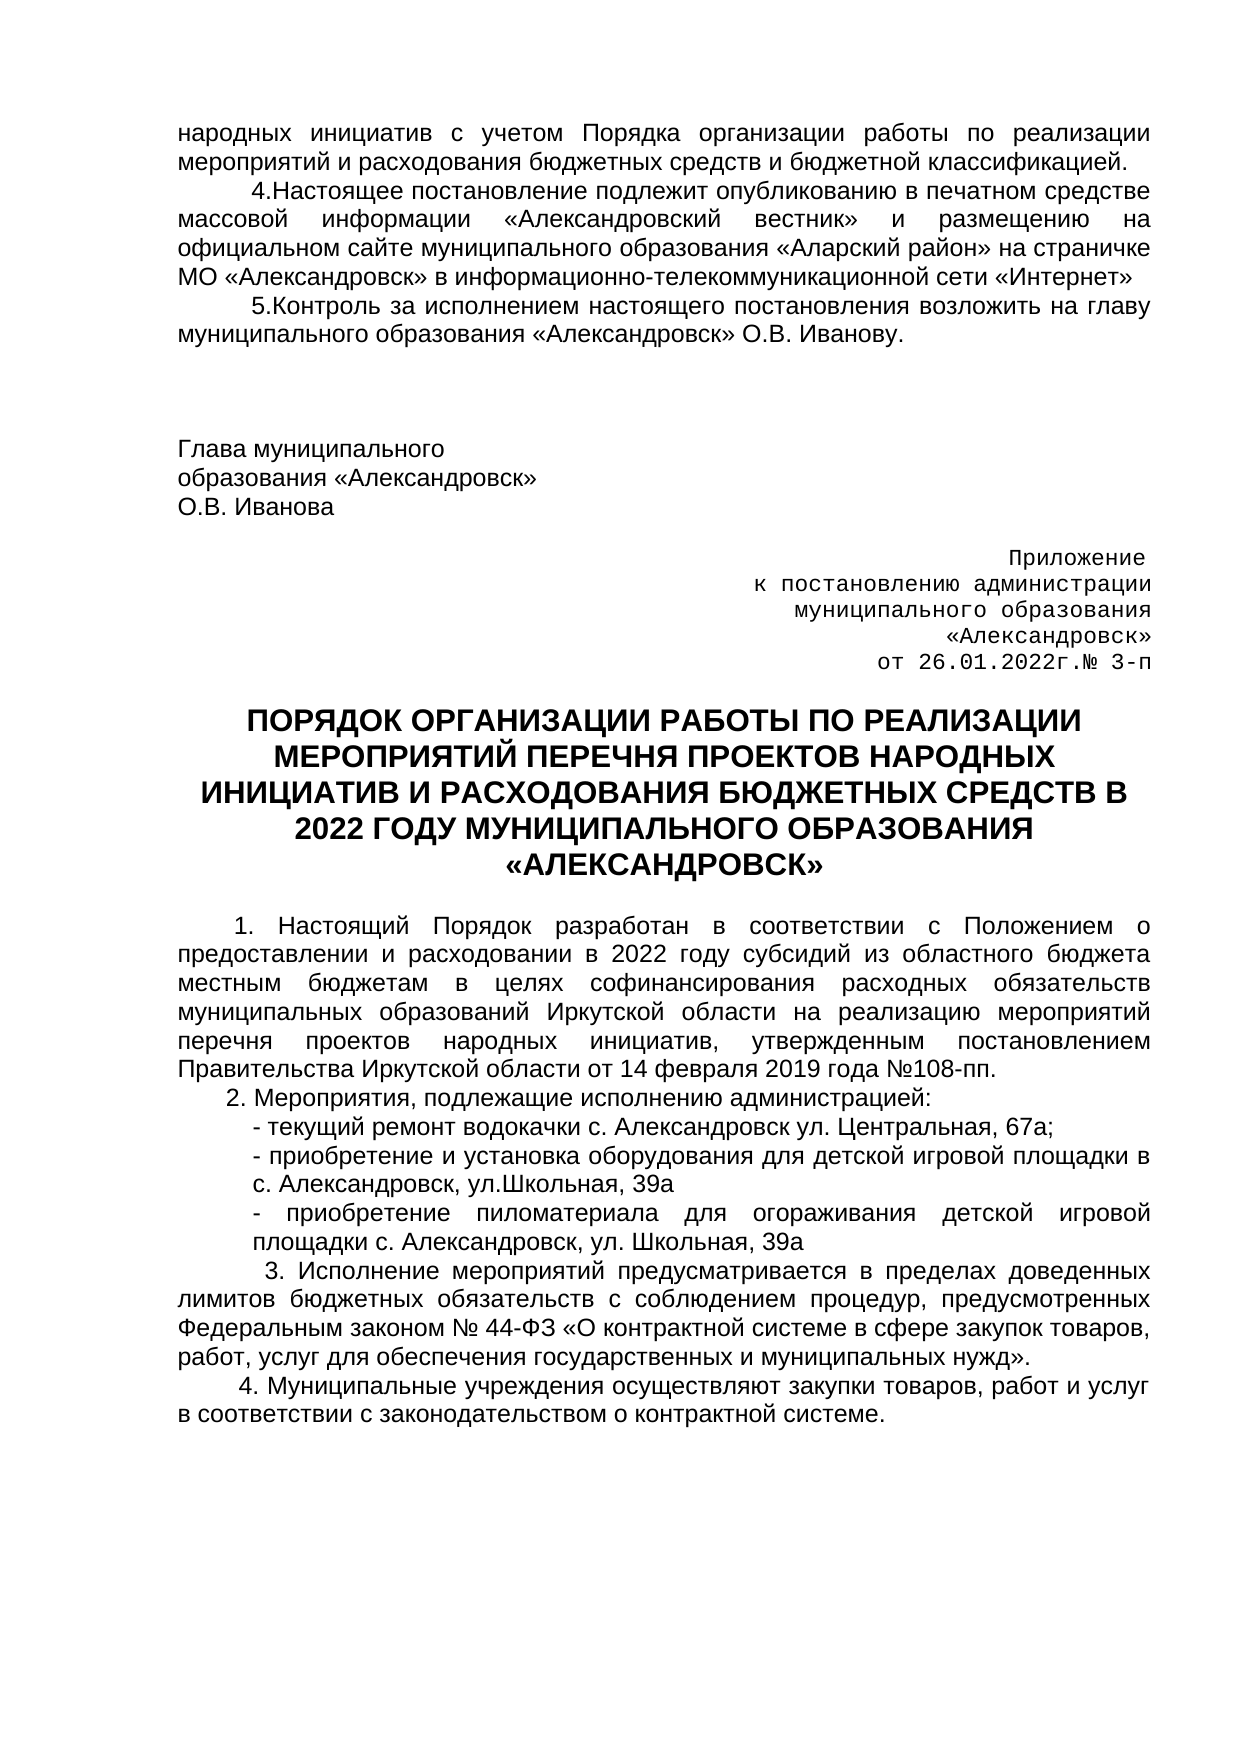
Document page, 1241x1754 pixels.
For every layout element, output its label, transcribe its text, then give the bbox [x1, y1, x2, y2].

text О.В. Иванова [177, 492, 1152, 521]
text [177, 118, 1152, 176]
text Приложение [177, 547, 1152, 572]
text 5.Контроль за исполнением настоящего постановления возложить на главу муниципального образования «Александровск» О.В. Иванову. [177, 291, 1152, 348]
text 3. Исполнение мероприятий предусматривается в пределах доведенных лимитов бюджетных обязательств с соблюдением процедур, предусмотренных Федеральным законом № 44-ФЗ «О контрактной системе в сфере закупок товаров, работ, услуг для обеспечения государственных и муниципальных нужд». [177, 1256, 1152, 1371]
text Глава муниципального [177, 434, 1152, 463]
text - приобретение и установка оборудования для детской игровой площадки в с. Александровск, ул.Школьная, 39а [252, 1141, 1152, 1198]
text 4.Настоящее постановление подлежит опубликованию в печатном средстве массовой информации «Александровский вестник» и размещению на официальном сайте муниципального образования «Аларский район» на страничке МО «Александровск» в информационно-телекоммуникационной сети «Интернет» [177, 176, 1152, 291]
text 1. Настоящий Порядок разработан в соответствии с Положением о предоставлении и расходовании в 2022 году субсидий из областного бюджета местным бюджетам в целях софинансирования расходных обязательств муниципальных образований Иркутской области на реализацию мероприятий перечня проектов народных инициатив, утвержденным постановлением Правительства Иркутской области от 14 февраля 2019 года №108-пп. [177, 911, 1152, 1083]
text ПОРЯДОК ОРГАНИЗАЦИИ РАБОТЫ ПО РЕАЛИЗАЦИИ МЕРОПРИЯТИЙ ПЕРЕЧНЯ ПРОЕКТОВ НАРОДНЫХ ИНИЦИАТИВ И РАСХОДОВАНИЯ БЮДЖЕТНЫХ СРЕДСТВ В 2022 ГОДУ МУНИЦИПАЛЬНОГО ОБРАЗОВАНИЯ «АЛЕКСАНДРОВСК» [177, 702, 1152, 882]
text образования «Александровск» [177, 463, 1152, 492]
text к постановлению администрации [177, 572, 1152, 598]
text 2. Мероприятия, подлежащие исполнению администрацией: [177, 1083, 1152, 1112]
text от 26.01.2022г.№ 3-п [177, 650, 1152, 676]
text - приобретение пиломатериала для огораживания детской игровой площадки с. Александровск, ул. Школьная, 39а [252, 1198, 1152, 1256]
text муниципального образования «Александровск» [177, 598, 1152, 650]
text - текущий ремонт водокачки с. Александровск ул. Центральная, 67а; [252, 1112, 1152, 1141]
text 4. Муниципальные учреждения осуществляют закупки товаров, работ и услуг в соответствии с законодательством о контрактной системе. [177, 1371, 1152, 1428]
